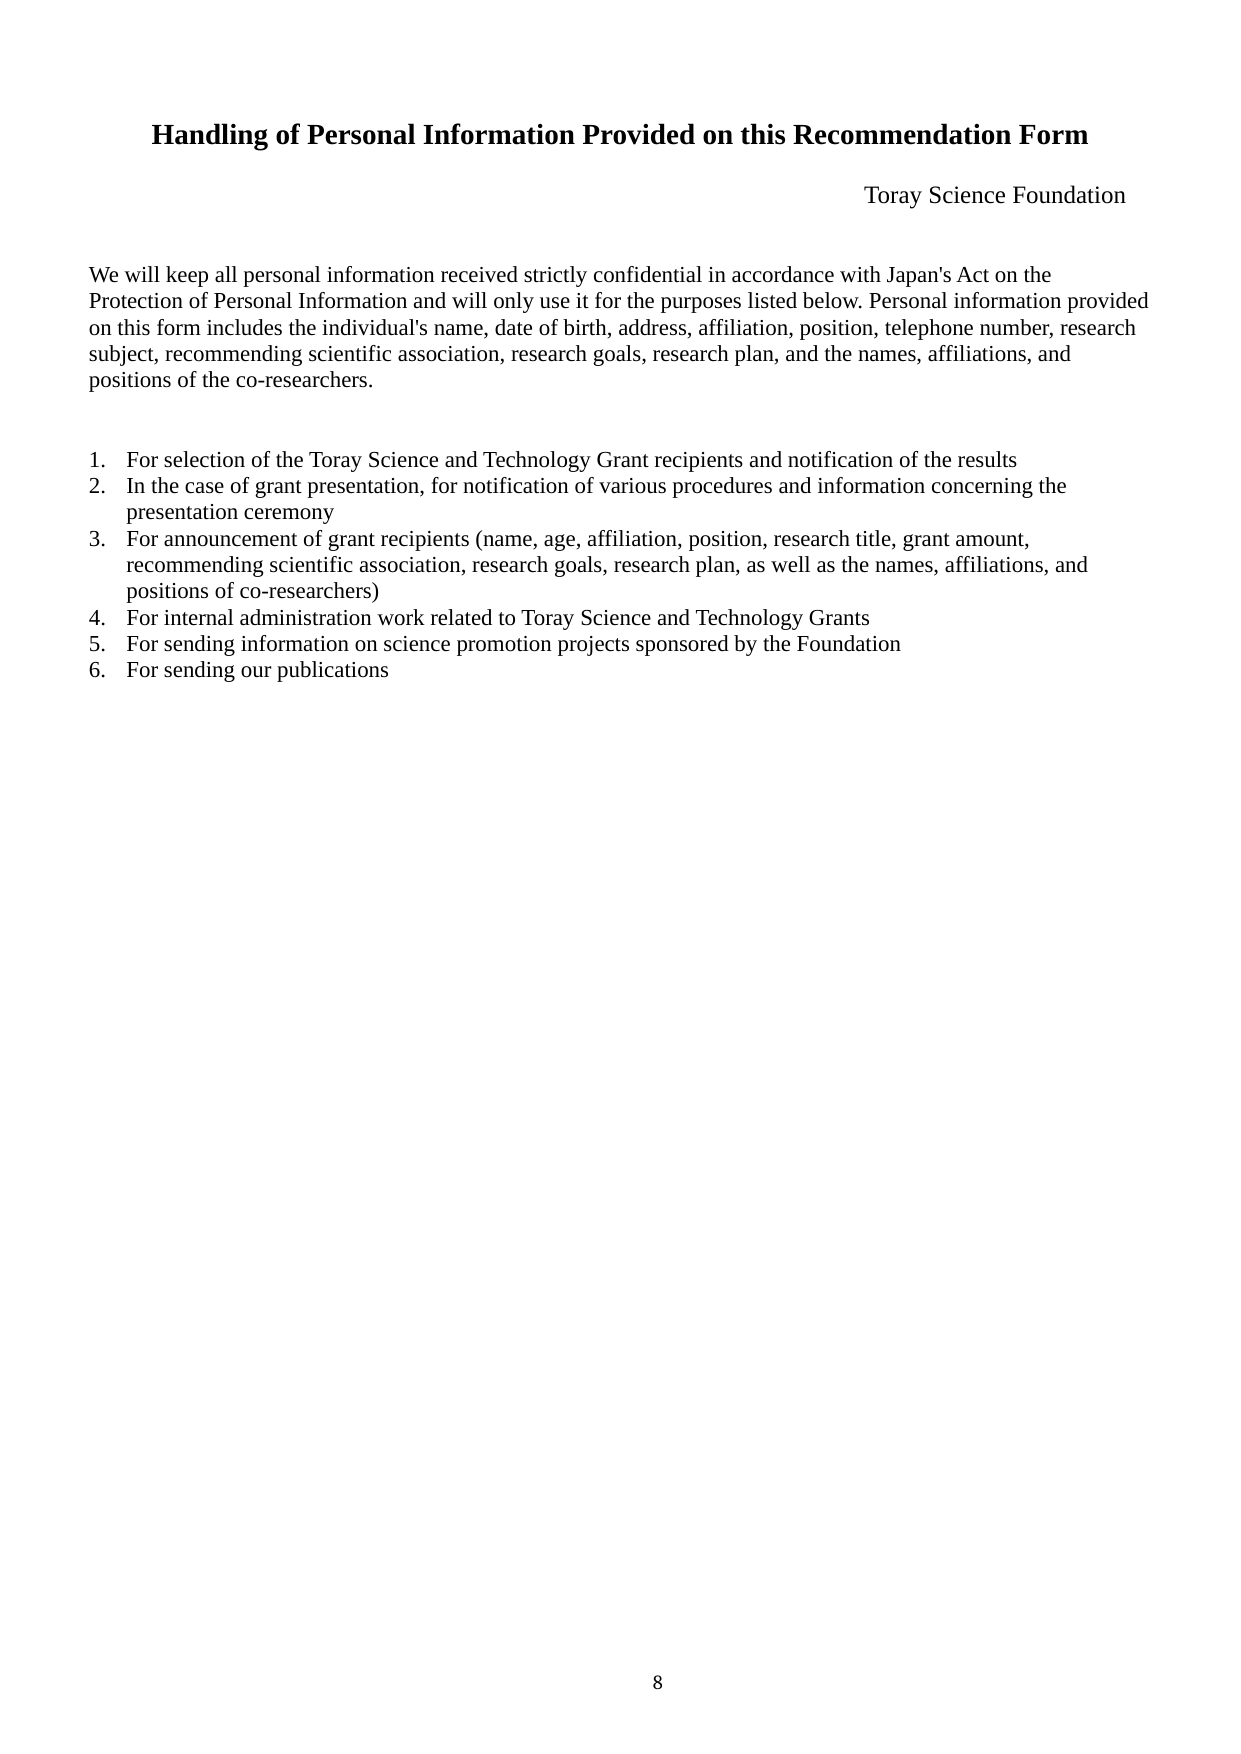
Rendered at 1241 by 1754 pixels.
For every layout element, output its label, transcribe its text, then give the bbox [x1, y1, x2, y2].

list For sending our publications [89, 656, 1152, 683]
list For sending information on science promotion projects sponsored by the Foundation [89, 630, 1152, 656]
list For selection of the Toray Science and Technology Grant recipients and notification of the results [89, 446, 1152, 472]
text We will keep all personal information received strictly confidential in accordance with Japan's Act on the Protection of Personal Information and will only use it for the purposes listed below. Personal information provided on this form includes the individual's name, date of birth, address, affiliation, position, telephone number, research subject, recommending scientific association, research goals, research plan, and the names, affiliations, and positions of the co-researchers. [89, 261, 1152, 393]
text Handling of Personal Information Provided on this Recommendation Form [89, 117, 1152, 151]
list For internal administration work related to Toray Science and Technology Grants [89, 604, 1152, 630]
list In the case of grant presentation, for notification of various procedures and information concerning the presentation ceremony [89, 472, 1152, 525]
list For announcement of grant recipients (name, age, affiliation, position, research title, grant amount, recommending scientific association, research goals, research plan, as well as the names, affiliations, and positions of co-researchers) [89, 525, 1152, 604]
text Toray Science Foundation [89, 180, 1126, 208]
